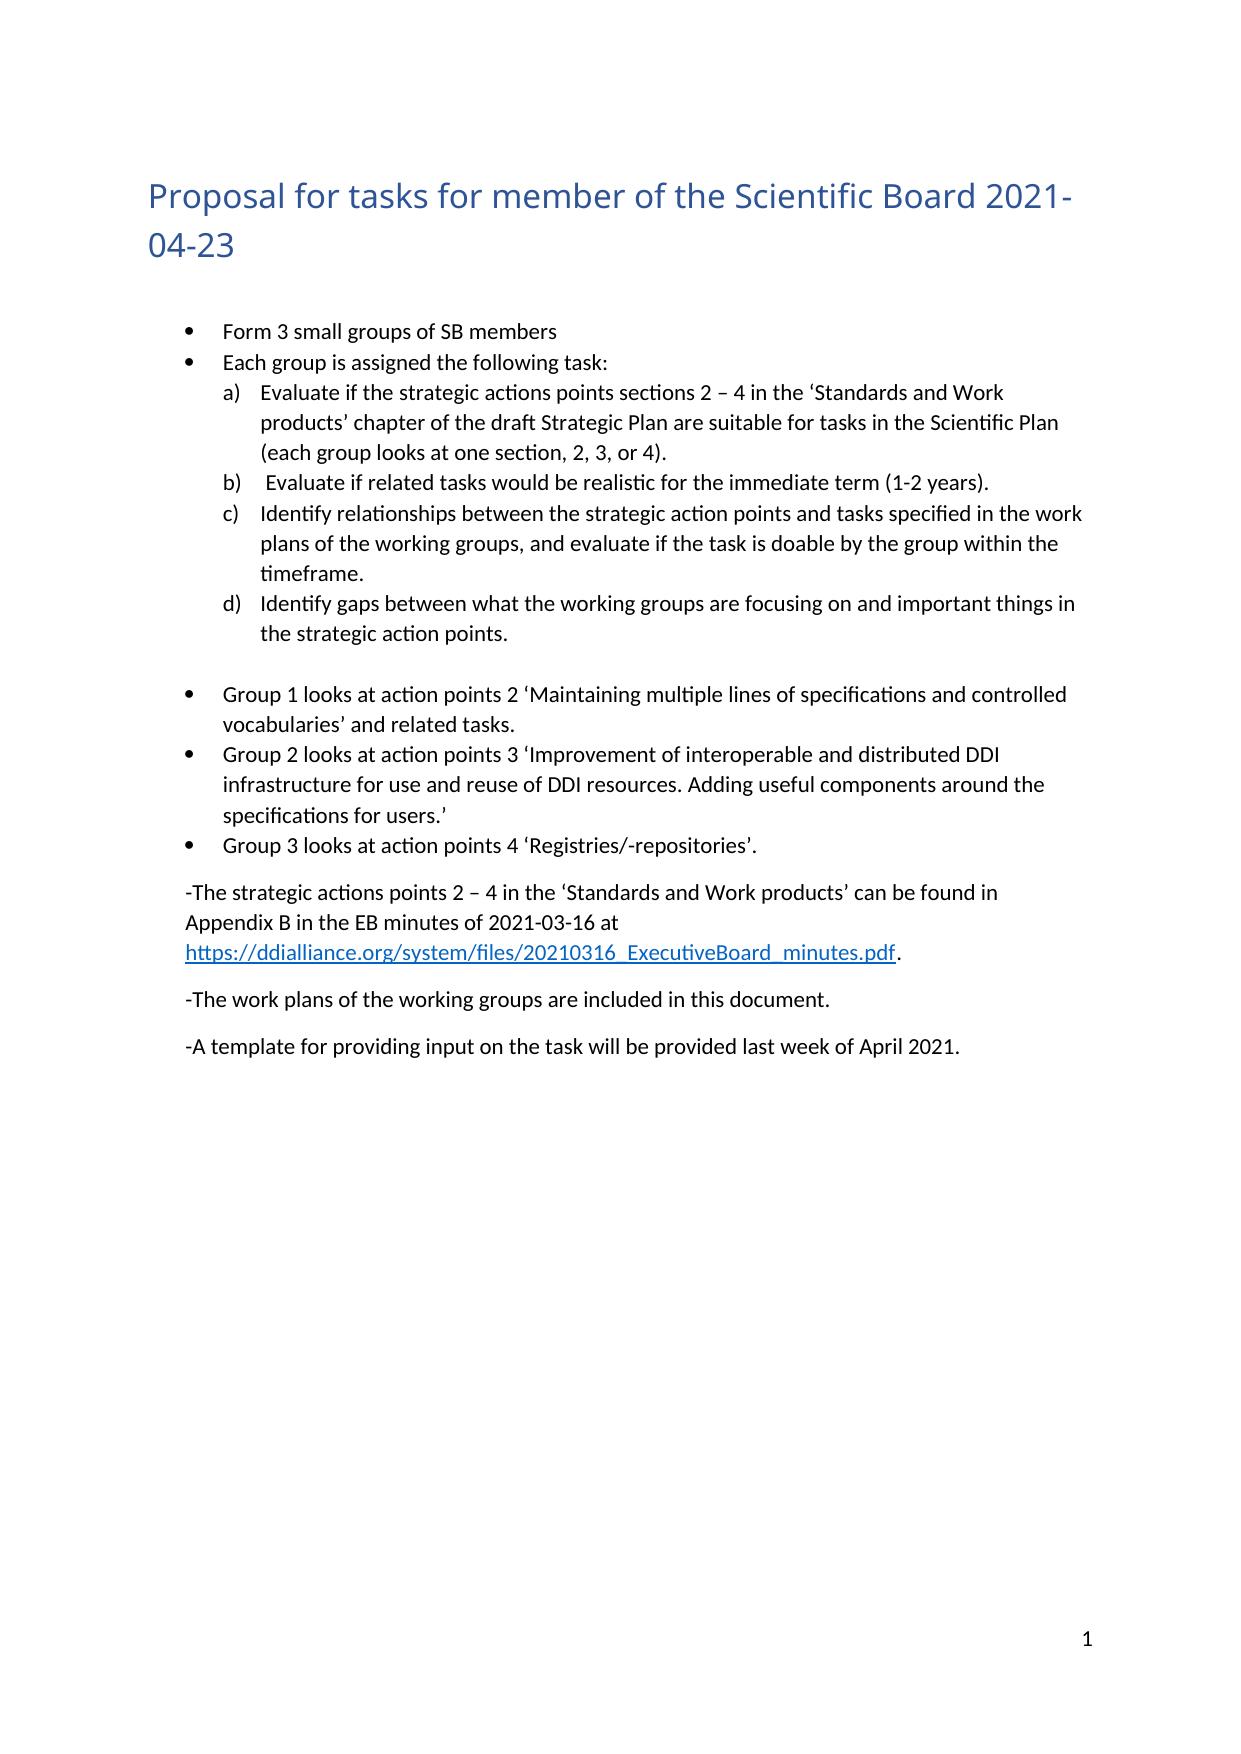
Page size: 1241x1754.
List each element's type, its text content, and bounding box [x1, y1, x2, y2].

list Evaluate if related tasks would be realistic for the immediate term (1-2 years). [223, 468, 1093, 496]
text -A template for providing input on the task will be provided last week of April 2021. [148, 1032, 1093, 1060]
list Identify gaps between what the working groups are focusing on and important things in the strategic action points. [223, 589, 1093, 647]
text -The strategic actions points 2 – 4 in the ‘Standards and Work products’ can be found in Appendix B in the EB minutes of 2021-03-16 at https://ddialliance.org/system/files/20210316_ExecutiveBoard_minutes.pdf. [185, 878, 1093, 966]
list Group 2 looks at action points 3 ‘Improvement of interoperable and distributed DDI infrastructure for use and reuse of DDI resources. Adding useful components around the specifications for users.’ [185, 740, 1093, 829]
list Group 1 looks at action points 2 ‘Maintaining multiple lines of specifications and controlled vocabularies’ and related tasks. [185, 680, 1093, 738]
list Form 3 small groups of SB members [185, 317, 1093, 345]
list Evaluate if the strategic actions points sections 2 – 4 in the ‘Standards and Work products’ chapter of the draft Strategic Plan are suitable for tasks in the Scientific Plan (each group looks at one section, 2, 3, or 4). [223, 378, 1093, 466]
list Identify relationships between the strategic action points and tasks specified in the work plans of the working groups, and evaluate if the task is doable by the group within the timeframe. [223, 499, 1093, 587]
text -The work plans of the working groups are included in this document. [148, 985, 1093, 1013]
list Group 3 looks at action points 4 ‘Registries/-repositories’. [185, 831, 1093, 859]
subtitle Proposal for tasks for member of the Scientific Board 2021-04-23 [148, 173, 1093, 267]
list Each group is assigned the following task: [185, 348, 1093, 376]
